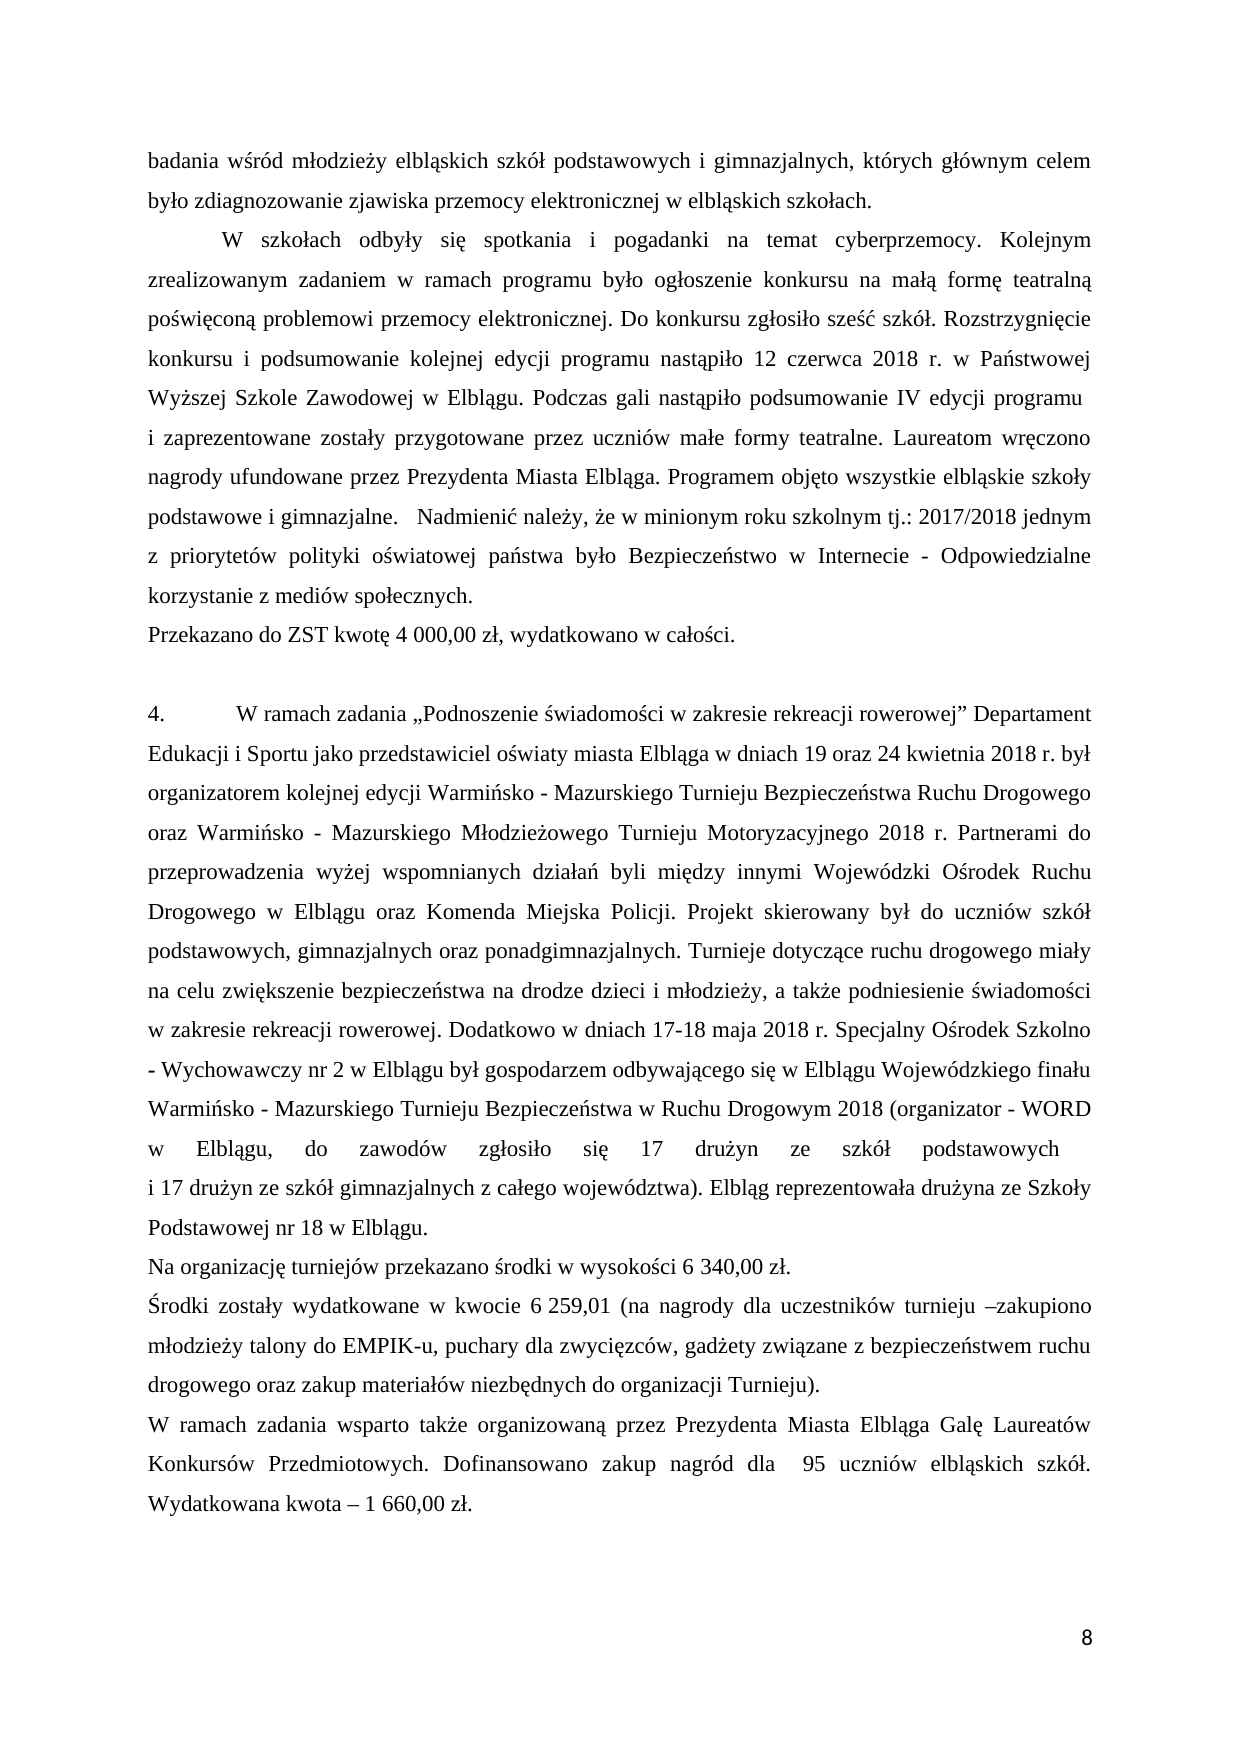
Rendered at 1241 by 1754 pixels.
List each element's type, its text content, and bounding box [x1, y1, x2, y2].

list Przekazano do ZST kwotę 4 000,00 zł, wydatkowano w całości. [148, 621, 1093, 648]
text W ramach zadania wsparto także organizowaną przez Prezydenta Miasta Elbląga Galę Laureatów Konkursów Przedmiotowych. Dofinansowano zakup nagród dla 95 uczniów elbląskich szkół. Wydatkowana kwota – 1 660,00 zł. [148, 1411, 1093, 1516]
text W szkołach odbyły się spotkania i pogadanki na temat cyberprzemocy. Kolejnym zrealizowanym zadaniem w ramach programu było ogłoszenie konkursu na małą formę teatralną poświęconą problemowi przemocy elektronicznej. Do konkursu zgłosiło sześć szkół. Rozstrzygnięcie konkursu i podsumowanie kolejnej edycji programu nastąpiło 12 czerwca 2018 r. w Państwowej Wyższej Szkole Zawodowej w Elblągu. Podczas gali nastąpiło podsumowanie IV edycji programu i zaprezentowane zostały przygotowane przez uczniów małe formy teatralne. Laureatom wręczono nagrody ufundowane przez Prezydenta Miasta Elbląga. Programem objęto wszystkie elbląskie szkoły podstawowe i gimnazjalne. Nadmienić należy, że w minionym roku szkolnym tj.: 2017/2018 jednym z priorytetów polityki oświatowej państwa było Bezpieczeństwo w Internecie - Odpowiedzialne korzystanie z mediów społecznych. [148, 227, 1093, 608]
text Na organizację turniejów przekazano środki w wysokości 6 340,00 zł. [148, 1253, 1093, 1279]
text 4. W ramach zadania „Podnoszenie świadomości w zakresie rekreacji rowerowej” Departament Edukacji i Sportu jako przedstawiciel oświaty miasta Elbląga w dniach 19 oraz 24 kwietnia 2018 r. był organizatorem kolejnej edycji Warmińsko - Mazurskiego Turnieju Bezpieczeństwa Ruchu Drogowego oraz Warmińsko - Mazurskiego Młodzieżowego Turnieju Motoryzacyjnego 2018 r. Partnerami do przeprowadzenia wyżej wspomnianych działań byli między innymi Wojewódzki Ośrodek Ruchu Drogowego w Elblągu oraz Komenda Miejska Policji. Projekt skierowany był do uczniów szkół podstawowych, gimnazjalnych oraz ponadgimnazjalnych. Turnieje dotyczące ruchu drogowego miały na celu zwiększenie bezpieczeństwa na drodze dzieci i młodzieży, a także podniesienie świadomości w zakresie rekreacji rowerowej. Dodatkowo w dniach 17-18 maja 2018 r. Specjalny Ośrodek Szkolno - Wychowawczy nr 2 w Elblągu był gospodarzem odbywającego się w Elblągu Wojewódzkiego finału Warmińsko - Mazurskiego Turnieju Bezpieczeństwa w Ruchu Drogowym 2018 (organizator - WORD w Elblągu, do zawodów zgłosiło się 17 drużyn ze szkół podstawowych i 17 drużyn ze szkół gimnazjalnych z całego województwa). Elbląg reprezentowała drużyna ze Szkoły Podstawowej nr 18 w Elblągu. [148, 700, 1093, 1240]
text Środki zostały wydatkowane w kwocie 6 259,01 (na nagrody dla uczestników turnieju –zakupiono młodzieży talony do EMPIK-u, puchary dla zwycięzców, gadżety związane z bezpieczeństwem ruchu drogowego oraz zakup materiałów niezbędnych do organizacji Turnieju). [148, 1292, 1093, 1398]
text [148, 148, 1093, 213]
